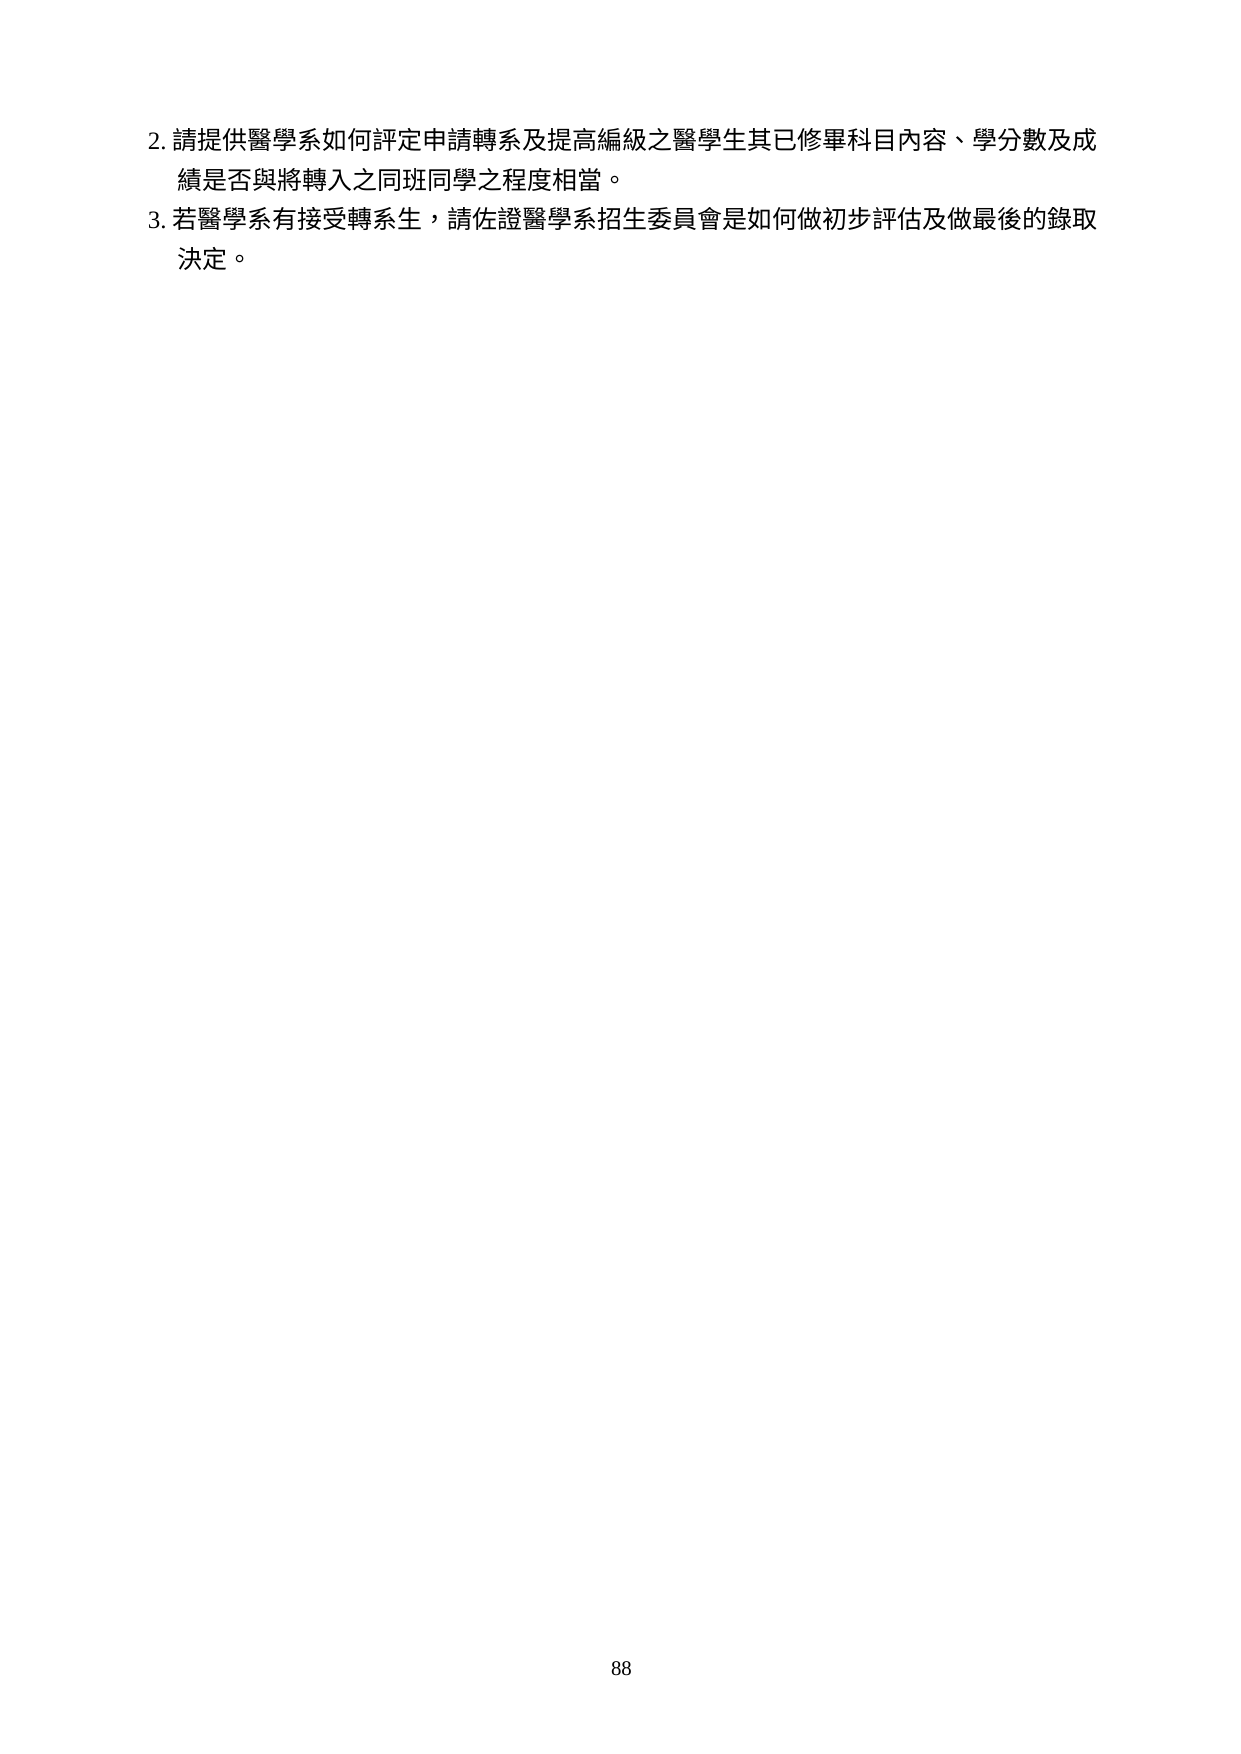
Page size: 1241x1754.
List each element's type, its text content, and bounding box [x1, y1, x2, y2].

list 若醫學系有接受轉系生，請佐證醫學系招生委員會是如何做初步評估及做最後的錄取決定。 [148, 197, 1122, 276]
list 請提供醫學系如何評定申請轉系及提高編級之醫學生其已修畢科目內容、學分數及成績是否與將轉入之同班同學之程度相當。 [148, 118, 1122, 197]
